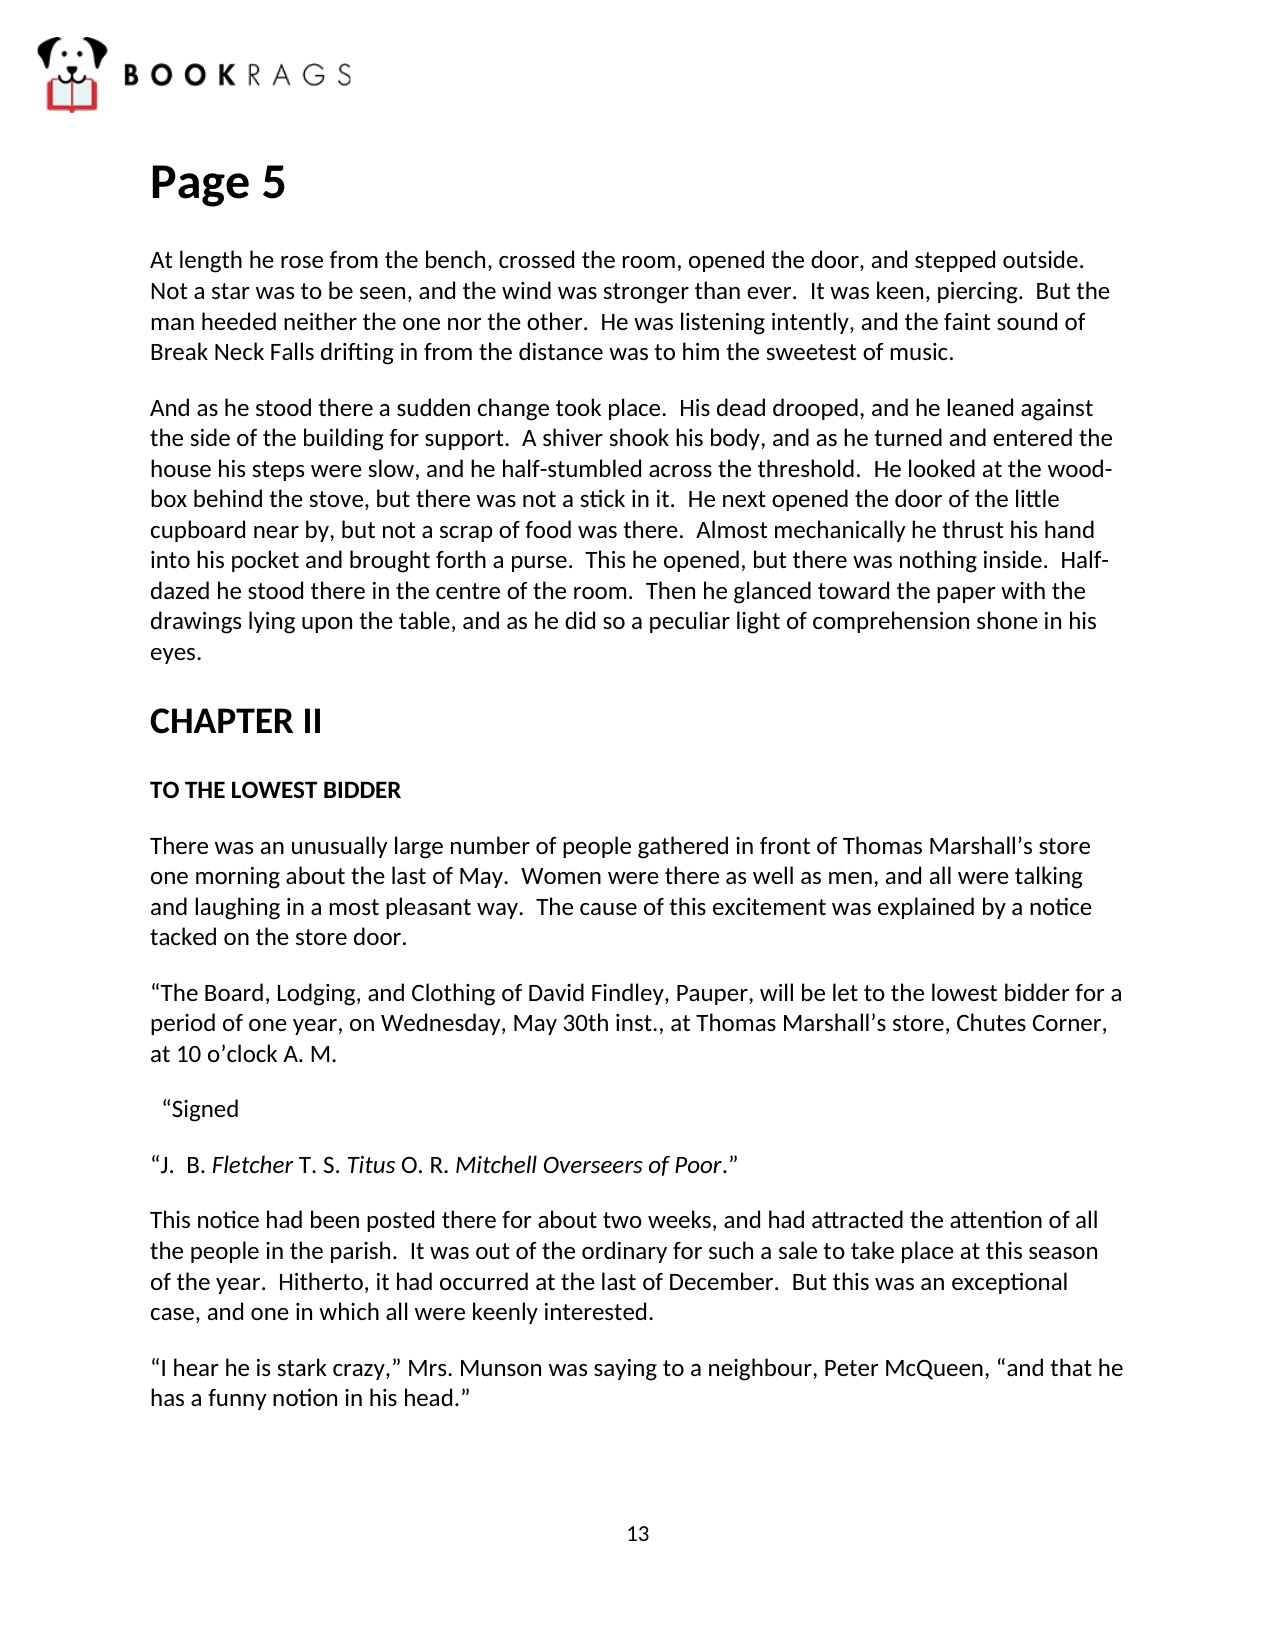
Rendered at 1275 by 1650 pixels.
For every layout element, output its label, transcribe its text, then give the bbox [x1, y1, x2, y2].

text CHAPTER II [150, 697, 1125, 743]
text “J. B. Fletcher T. S. Titus O. R. Mitchell Overseers of Poor.” [150, 1149, 1125, 1180]
text At length he rose from the bench, crossed the room, opened the door, and stepped outside. Not a star was to be seen, and the wind was stronger than ever. It was keen, piercing. But the man heeded neither the one nor the other. He was listening intently, and the faint sound of Break Neck Falls drifting in from the distance was to him the sweetest of music. [150, 244, 1125, 367]
text “Signed [150, 1094, 1125, 1124]
text “The Board, Lodging, and Clothing of David Findley, Pauper, will be let to the lowest bidder for a period of one year, on Wednesday, May 30th inst., at Thomas Marshall’s store, Chutes Corner, at 10 o’clock A. M. [150, 977, 1125, 1069]
text This notice had been posted there for about two weeks, and had attracted the attention of all the people in the parish. It was out of the ordinary for such a sale to take place at this season of the year. Hitherto, it had occurred at the last of December. But this was an exceptional case, and one in which all were keenly interested. [150, 1205, 1125, 1327]
text “I hear he is stark crazy,” Mrs. Munson was saying to a neighbour, Peter McQueen, “and that he has a funny notion in his head.” [150, 1352, 1125, 1413]
text There was an unusually large number of people gathered in front of Thomas Marshall’s store one morning about the last of May. Women were there as well as men, and all were talking and laughing in a most pleasant way. The cause of this excitement was explained by a notice tacked on the store door. [150, 830, 1125, 952]
text TO THE LOWEST BIDDER [150, 774, 1125, 805]
text And as he stood there a sudden change took place. His dead drooped, and he leaned against the side of the building for support. A shiver shook his body, and as he turned and entered the house his steps were slow, and he half-stumbled across the threshold. He looked at the wood-box behind the stove, but there was not a stick in it. He next opened the door of the little cupboard near by, but not a scrap of food was there. Almost mechanically he thrust his hand into his pocket and brought forth a purse. This he opened, but there was nothing inside. Half-dazed he stood there in the centre of the room. Then he glanced toward the paper with the drawings lying upon the table, and as he did so a peculiar light of comprehension shone in his eyes. [150, 392, 1125, 666]
text Page 5 [150, 150, 1125, 211]
picture [37, 37, 351, 113]
